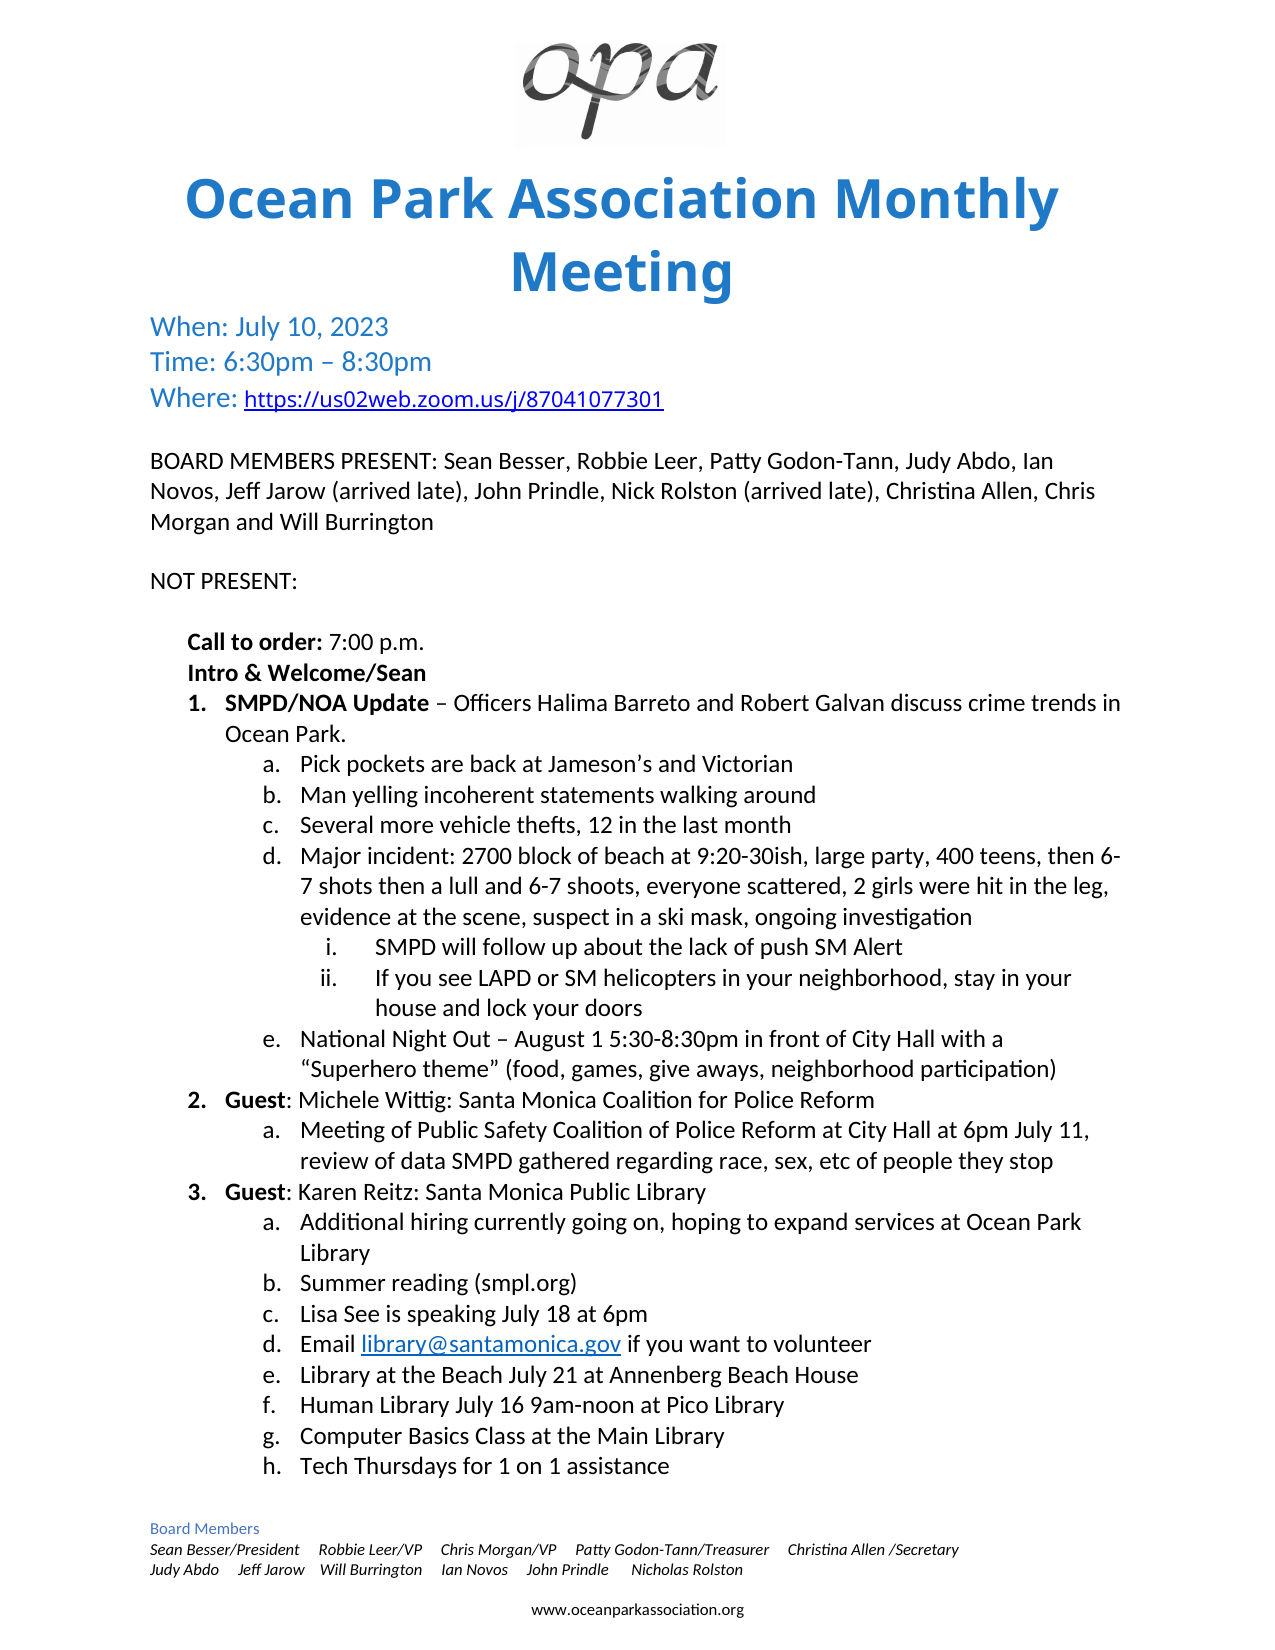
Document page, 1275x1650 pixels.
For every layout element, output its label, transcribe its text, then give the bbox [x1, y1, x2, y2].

list Meeting of Public Safety Coalition of Police Reform at City Hall at 6pm July 11, review of data SMPD gathered regarding race, sex, etc of people they stop [262, 1115, 1125, 1176]
title Ocean Park Association Monthly Meeting [150, 160, 1094, 308]
text BOARD MEMBERS PRESENT: Sean Besser, Robbie Leer, Patty Godon-Tann, Judy Abdo, Ian Novos, Jeff Jarow (arrived late), John Prindle, Nick Rolston (arrived late), Christina Allen, Chris Morgan and Will Burrington [150, 445, 1125, 537]
list SMPD will follow up about the lack of push SM Alert [337, 932, 1125, 962]
list National Night Out – August 1 5:30-8:30pm in front of City Hall with a “Superhero theme” (food, games, give aways, neighborhood participation) [262, 1023, 1125, 1084]
list Guest: Karen Reitz: Santa Monica Public Library [187, 1176, 1125, 1206]
list Pick pockets are back at Jameson’s and Victorian [262, 748, 1125, 779]
text Intro & Welcome/Sean [187, 657, 1125, 687]
list Man yelling incoherent statements walking around [262, 779, 1125, 809]
list Human Library July 16 9am-noon at Pico Library [262, 1389, 1125, 1420]
list Library at the Beach July 21 at Annenberg Beach House [262, 1359, 1125, 1389]
text Where: https://us02web.zoom.us/j/87041077301 [150, 379, 1125, 414]
list If you see LAPD or SM helicopters in your neighborhood, stay in your house and lock your doors [337, 962, 1125, 1023]
list Guest: Michele Wittig: Santa Monica Coalition for Police Reform [187, 1084, 1125, 1115]
title When: July 10, 2023 [150, 308, 1094, 343]
text Call to order: 7:00 p.m. [187, 626, 1125, 657]
list Tech Thursdays for 1 on 1 assistance [262, 1450, 1125, 1481]
picture [515, 42, 727, 147]
list SMPD/NOA Update – Officers Halima Barreto and Robert Galvan discuss crime trends in Ocean Park. [187, 687, 1125, 748]
list Computer Basics Class at the Main Library [262, 1420, 1125, 1450]
list Email library@santamonica.gov if you want to volunteer [262, 1328, 1125, 1359]
list Additional hiring currently going on, hoping to expand services at Ocean Park Library [262, 1206, 1125, 1267]
text NOT PRESENT: [150, 565, 1125, 596]
list Several more vehicle thefts, 12 in the last month [262, 809, 1125, 840]
title Time: 6:30pm – 8:30pm [150, 343, 1094, 379]
list Lisa See is speaking July 18 at 6pm [262, 1298, 1125, 1328]
list Major incident: 2700 block of beach at 9:20-30ish, large party, 400 teens, then 6-7 shots then a lull and 6-7 shoots, everyone scattered, 2 girls were hit in the leg, evidence at the scene, suspect in a ski mask, ongoing investigation [262, 840, 1125, 932]
list Summer reading (smpl.org) [262, 1267, 1125, 1298]
